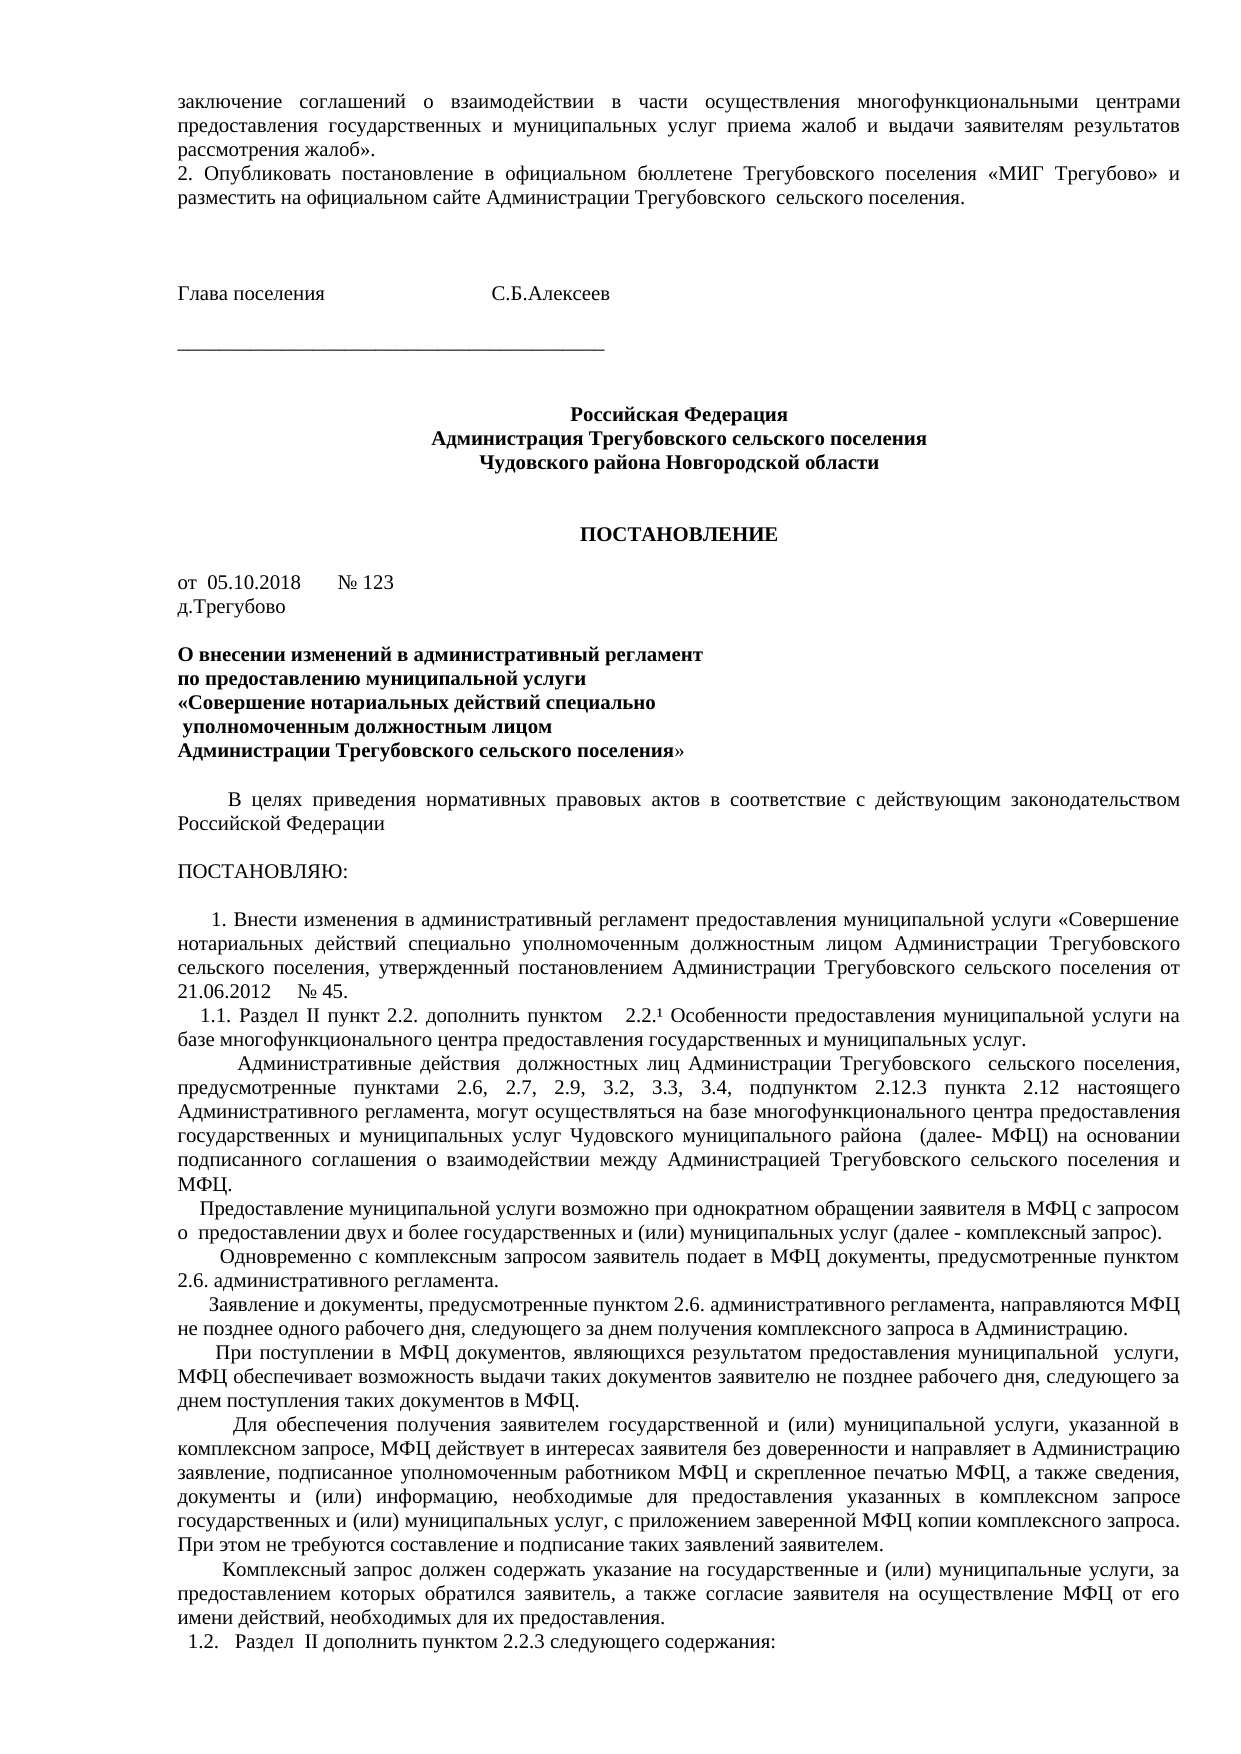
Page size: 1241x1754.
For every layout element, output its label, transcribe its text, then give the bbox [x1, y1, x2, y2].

text В целях приведения нормативных правовых актов в соответствие с действующим законодательством Российской Федерации [177, 786, 1181, 834]
text О внесении изменений в административный регламент [177, 642, 1181, 666]
text При поступлении в МФЦ документов, являющихся результатом предоставления муниципальной услуги, МФЦ обеспечивает возможность выдачи таких документов заявителю не позднее рабочего дня, следующего за днем поступления таких документов в МФЦ. [177, 1340, 1181, 1412]
text _________________________________________ [177, 329, 1181, 353]
text заключение соглашений о взаимодействии в части осуществления многофункциональными центрами предоставления государственных и муниципальных услуг приема жалоб и выдачи заявителям результатов рассмотрения жалоб». [177, 89, 1181, 161]
text ПОСТАНОВЛЯЮ: [177, 859, 1181, 883]
text 1. Внести изменения в административный регламент предоставления муниципальной услуги «Совершение нотариальных действий специально уполномоченным должностным лицом Администрации Трегубовского сельского поселения, утвержденный постановлением Администрации Трегубовского сельского поселения от 21.06.2012 № 45. [177, 907, 1181, 1003]
text Предоставление муниципальной услуги возможно при однократном обращении заявителя в МФЦ с запросом о предоставлении двух и более государственных и (или) муниципальных услуг (далее - комплексный запрос). [177, 1196, 1181, 1244]
text уполномоченным должностным лицом [177, 714, 1181, 738]
text Для обеспечения получения заявителем государственной и (или) муниципальной услуги, указанной в комплексном запросе, МФЦ действует в интересах заявителя без доверенности и направляет в Администрацию заявление, подписанное уполномоченным работником МФЦ и скрепленное печатью МФЦ, а также сведения, документы и (или) информацию, необходимые для предоставления указанных в комплексном запросе государственных и (или) муниципальных услуг, с приложением заверенной МФЦ копии комплексного запроса. При этом не требуются составление и подписание таких заявлений заявителем. [177, 1412, 1181, 1556]
text от 05.10.2018 № 123 [177, 570, 1181, 594]
text «Совершение нотариальных действий специально [177, 690, 1181, 714]
text ПОСТАНОВЛЕНИЕ [177, 522, 1181, 546]
text 1.1. Раздел II пункт 2.2. дополнить пунктом 2.2.¹ Особенности предоставления муниципальной услуги на базе многофункционального центра предоставления государственных и муниципальных услуг. [177, 1003, 1181, 1051]
text Глава поселения С.Б.Алексеев [177, 281, 1181, 305]
text Администрация Трегубовского сельского поселения [177, 426, 1181, 449]
text Администрации Трегубовского сельского поселения» [177, 738, 1181, 762]
text Административные действия должностных лиц Администрации Трегубовского сельского поселения, предусмотренные пунктами 2.6, 2.7, 2.9, 3.2, 3.3, 3.4, подпунктом 2.12.3 пункта 2.12 настоящего Административного регламента, могут осуществляться на базе многофункционального центра предоставления государственных и муниципальных услуг Чудовского муниципального района (далее- МФЦ) на основании подписанного соглашения о взаимодействии между Администрацией Трегубовского сельского поселения и МФЦ. [177, 1051, 1181, 1196]
text 1.2. Раздел II дополнить пунктом 2.2.3 следующего содержания: [177, 1629, 1181, 1653]
text Чудовского района Новгородской области [177, 449, 1181, 474]
text 2. Опубликовать постановление в официальном бюллетене Трегубовского поселения «МИГ Трегубово» и разместить на официальном сайте Администрации Трегубовского сельского поселения. [177, 161, 1181, 209]
text Одновременно с комплексным запросом заявитель подает в МФЦ документы, предусмотренные пунктом 2.6. административного регламента. [177, 1244, 1181, 1292]
text Комплексный запрос должен содержать указание на государственные и (или) муниципальные услуги, за предоставлением которых обратился заявитель, а также согласие заявителя на осуществление МФЦ от его имени действий, необходимых для их предоставления. [177, 1556, 1181, 1629]
text д.Трегубово [177, 594, 1181, 618]
text Заявление и документы, предусмотренные пунктом 2.6. административного регламента, направляются МФЦ не позднее одного рабочего дня, следующего за днем получения комплексного запроса в Администрацию. [177, 1292, 1181, 1340]
text по предоставлению муниципальной услуги [177, 666, 1181, 690]
text Российская Федерация [177, 401, 1181, 426]
